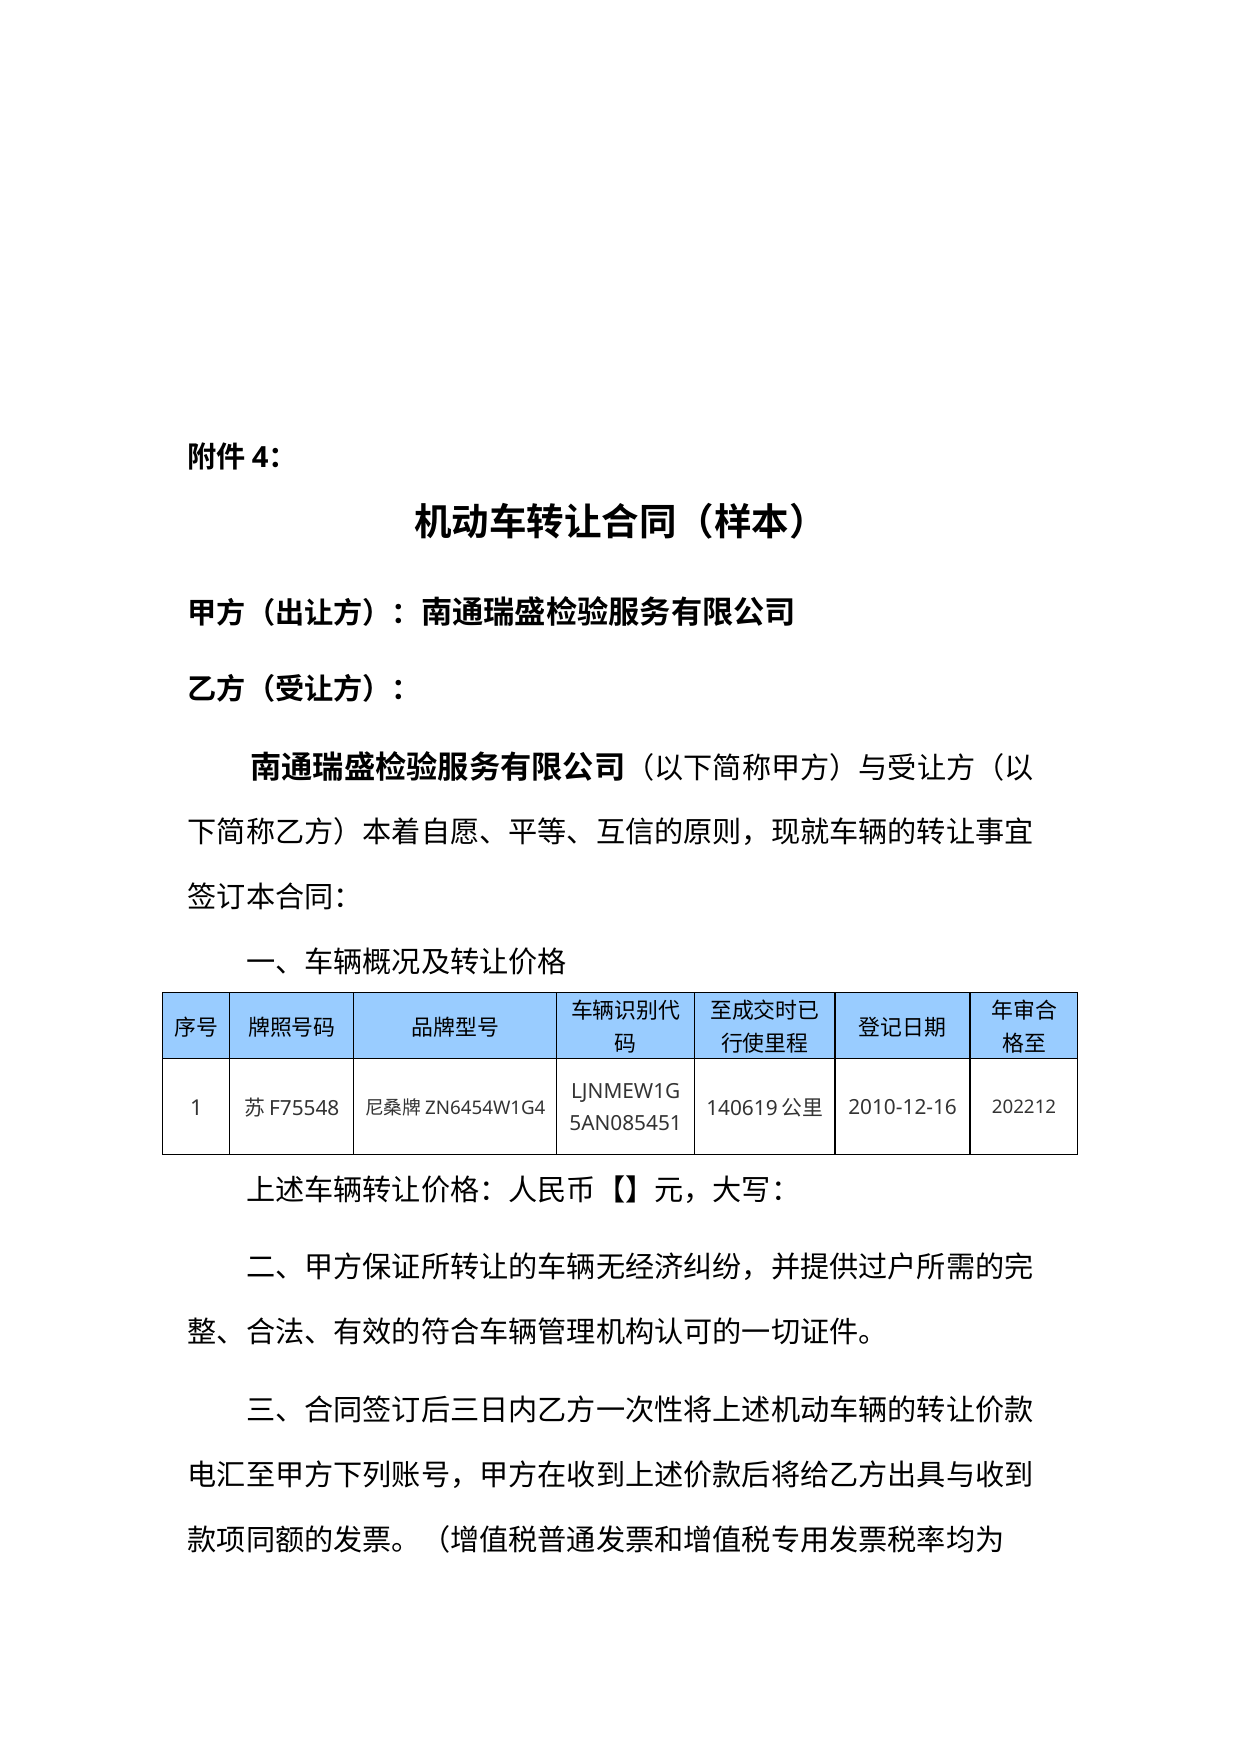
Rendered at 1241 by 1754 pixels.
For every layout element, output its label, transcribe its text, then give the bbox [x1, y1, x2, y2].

table_header 至成交时已行使里程 [695, 993, 834, 1058]
text 附件4： [187, 422, 1053, 487]
table_header 车辆识别代码 [557, 993, 694, 1058]
table_cell 202212 [971, 1059, 1077, 1154]
table_header 登记日期 [836, 993, 969, 1058]
text 二、甲方保证所转让的车辆无经济纠纷，并提供过户所需的完整、合法、有效的符合车辆管理机构认可的一切证件。 [187, 1232, 1053, 1362]
table_cell 苏F75548 [230, 1059, 353, 1154]
table_cell 140619公里 [695, 1059, 834, 1154]
text 上述车辆转让价格：人民币【】元，大写： [187, 1155, 1053, 1220]
text 乙方（受让方）： [187, 654, 1053, 719]
text 机动车转让合同（样本） [187, 487, 1053, 552]
table_header 品牌型号 [354, 993, 556, 1058]
table_cell 2010-12-16 [836, 1059, 969, 1154]
table_cell 1 [163, 1059, 229, 1154]
text 甲方（出让方）：南通瑞盛检验服务有限公司 [187, 577, 1053, 642]
table_header 牌照号码 [230, 993, 353, 1058]
text 一、车辆概况及转让价格 [187, 927, 1053, 992]
table_cell 尼桑牌ZN6454W1G4 [354, 1059, 556, 1154]
text 南通瑞盛检验服务有限公司（以下简称甲方）与受让方（以下简称乙方）本着自愿、平等、互信的原则，现就车辆的转让事宜签订本合同： [187, 732, 1053, 927]
table_header 序号 [163, 993, 229, 1058]
table_cell LJNMEW1G5AN085451 [557, 1059, 694, 1154]
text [187, 1375, 1053, 1570]
table_header 年审合格至 [971, 993, 1077, 1058]
